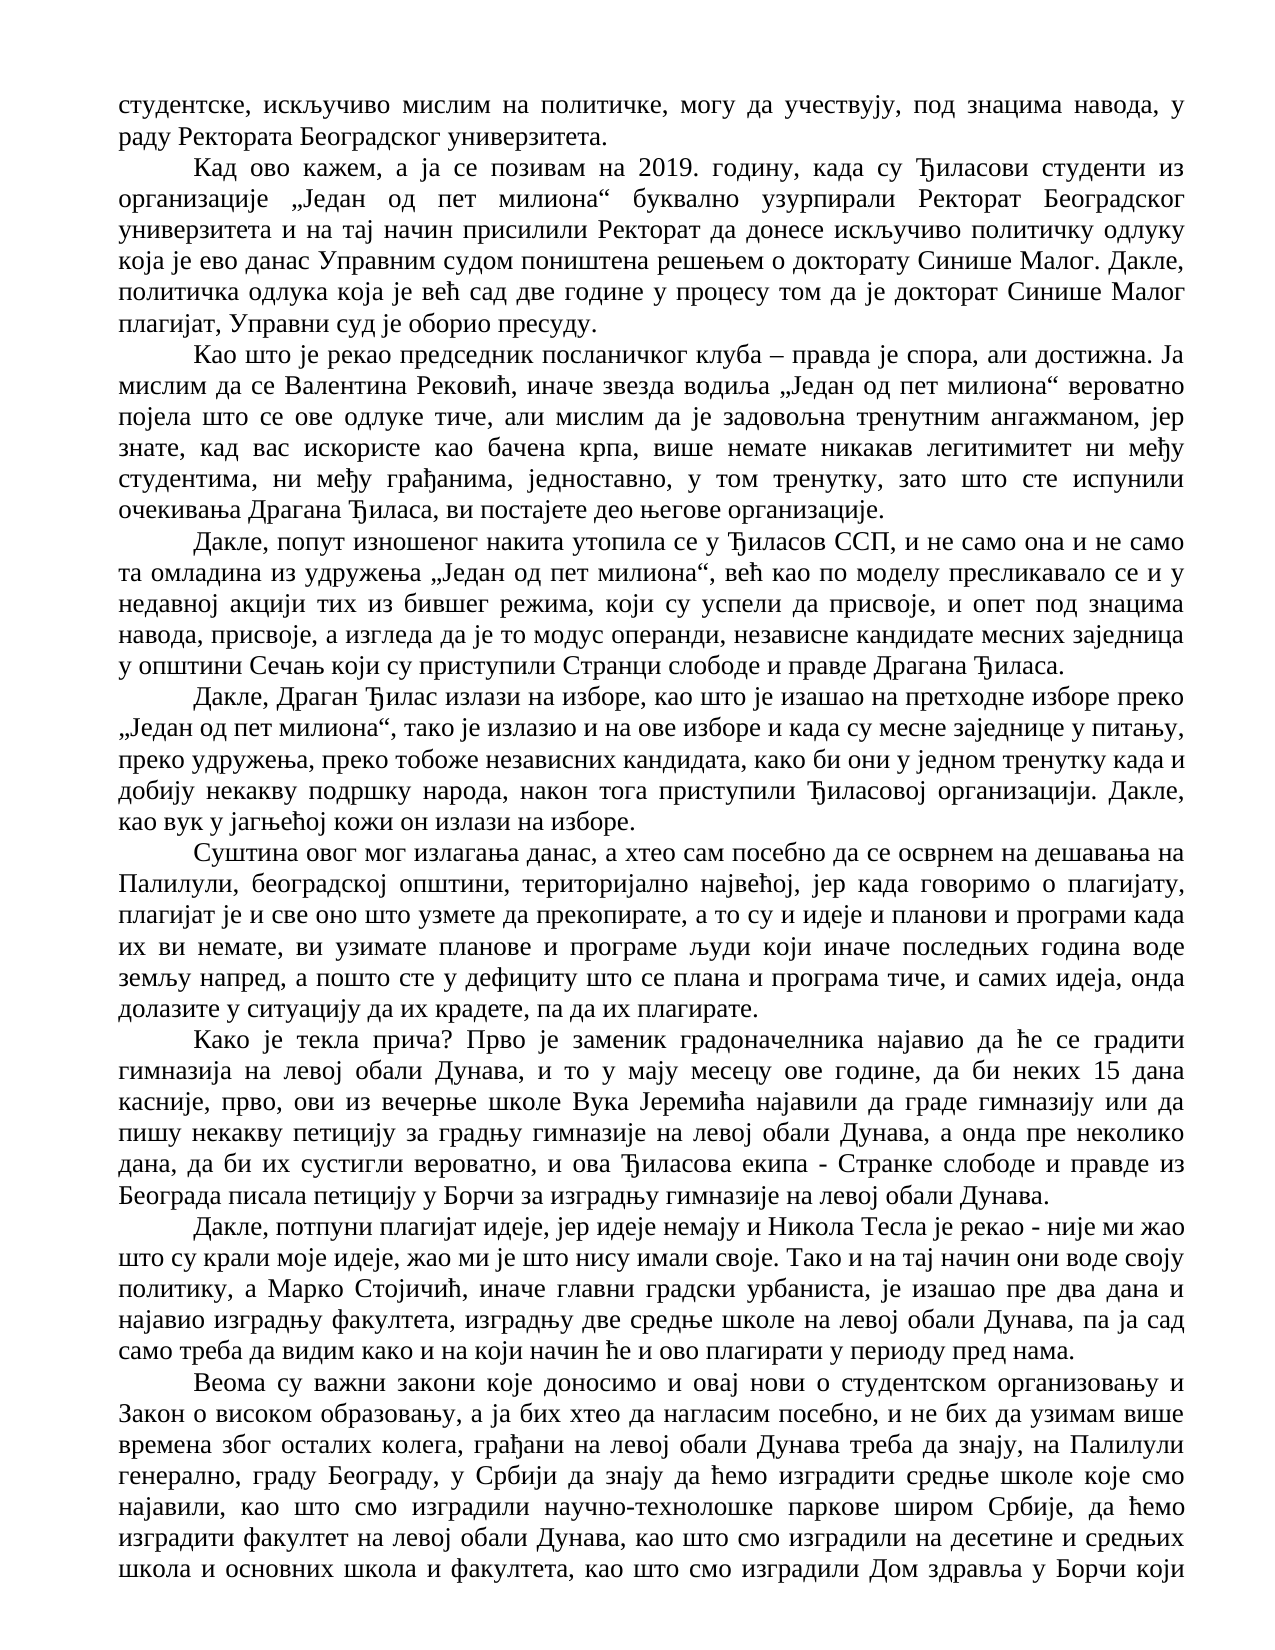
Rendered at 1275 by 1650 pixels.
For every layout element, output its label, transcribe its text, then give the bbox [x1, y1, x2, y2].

text Како је текла прича? Прво је заменик градоначелника најавио да ће се градити гимназија на левој обали Дунава, и то у мају месецу ове године, да би неких 15 дана касније, прво, ови из вечерње школе Вука Јеремића најавили да граде гимназију или да пишу некакву петицију за градњу гимназије на левој обали Дунава, а онда пре неколико дана, да би их сустигли вероватно, и ова Ђиласова екипа - Странке слободе и правде из Београда писала петицију у Борчи за изградњу гимназије на левој обали Дунава. [118, 1023, 1186, 1210]
text Као што је рекао председник посланичког клуба – правда је спора, али достижна. Ја мислим да се Валентина Рековић, иначе звезда водиља „Један од пет милиона“ вероватно појела што се ове одлуке тиче, али мислим да је задовољна тренутним ангажманом, јер знате, кад вас искористе као бачена крпа, више немате никакав легитимитет ни међу студентима, ни међу грађанима, једноставно, у том тренутку, зато што сте испунили очекивања Драгана Ђиласа, ви постајете део његове организације. [118, 338, 1186, 525]
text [118, 1366, 1186, 1584]
text Суштина овог мог излагања данас, а хтео сам посебно да се осврнем на дешавања на Палилули, београдској општини, територијално највећој, јер када говоримо о плагијату, плагијат је и све оно што узмете да прекопирате, а то су и идеје и планови и програми када их ви немате, ви узимате планове и програме људи који иначе последњих година воде земљу напред, а пошто сте у дефициту што се плана и програма тиче, и самих идеја, онда долазите у ситуацију да их крадете, па да их плагирате. [118, 836, 1186, 1023]
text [118, 89, 1186, 151]
text Дакле, потпуни плагијат идеје, јер идеје немају и Никола Тесла је рекао - није ми жао што су крали моје идеје, жао ми је што нису имали своје. Тако и на тај начин они воде своју политику, а Марко Стојичић, иначе главни градски урбаниста, је изашао пре два дана и најавио изградњу факултета, изградњу две средње школе на левој обали Дунава, па ја сад само треба да видим како и на који начин ће и ово плагирати у периоду пред нама. [118, 1210, 1186, 1366]
text Кад ово кажем, а ја се позивам на 2019. годину, када су Ђиласови студенти из организације „Један од пет милиона“ буквално узурпирали Ректорат Београдског универзитета и на тај начин присилили Ректорат да донесе искључиво политичку одлуку која је ево данас Управним судом поништена решењем о докторату Синише Малог. Дакле, политичка одлука која је већ сад две године у процесу том да је докторат Синише Малог плагијат, Управни суд је оборио пресуду. [118, 151, 1186, 338]
text Дакле, Драган Ђилас излази на изборе, као што је изашао на претходне изборе преко „Један од пет милиона“, тако је излазио и на ове изборе и када су месне заједнице у питању, преко удружења, преко тобоже независних кандидата, како би они у једном тренутку када и добију некакву подршку народа, након тога приступили Ђиласовој организацији. Дакле, као вук у јагњећој кожи он излази на изборе. [118, 680, 1186, 836]
text Дакле, попут изношеног накита утопила се у Ђиласов ССП, и не само она и не само та омладина из удружења „Један од пет милиона“, већ као по моделу пресликавало се и у недавној акцији тих из бившег режима, који су успели да присвоје, и опет под знацима навода, присвоје, а изгледа да је то модус операнди, независне кандидате месних заједница у општини Сечањ који су приступили Странци слободе и правде Драгана Ђиласа. [118, 525, 1186, 680]
